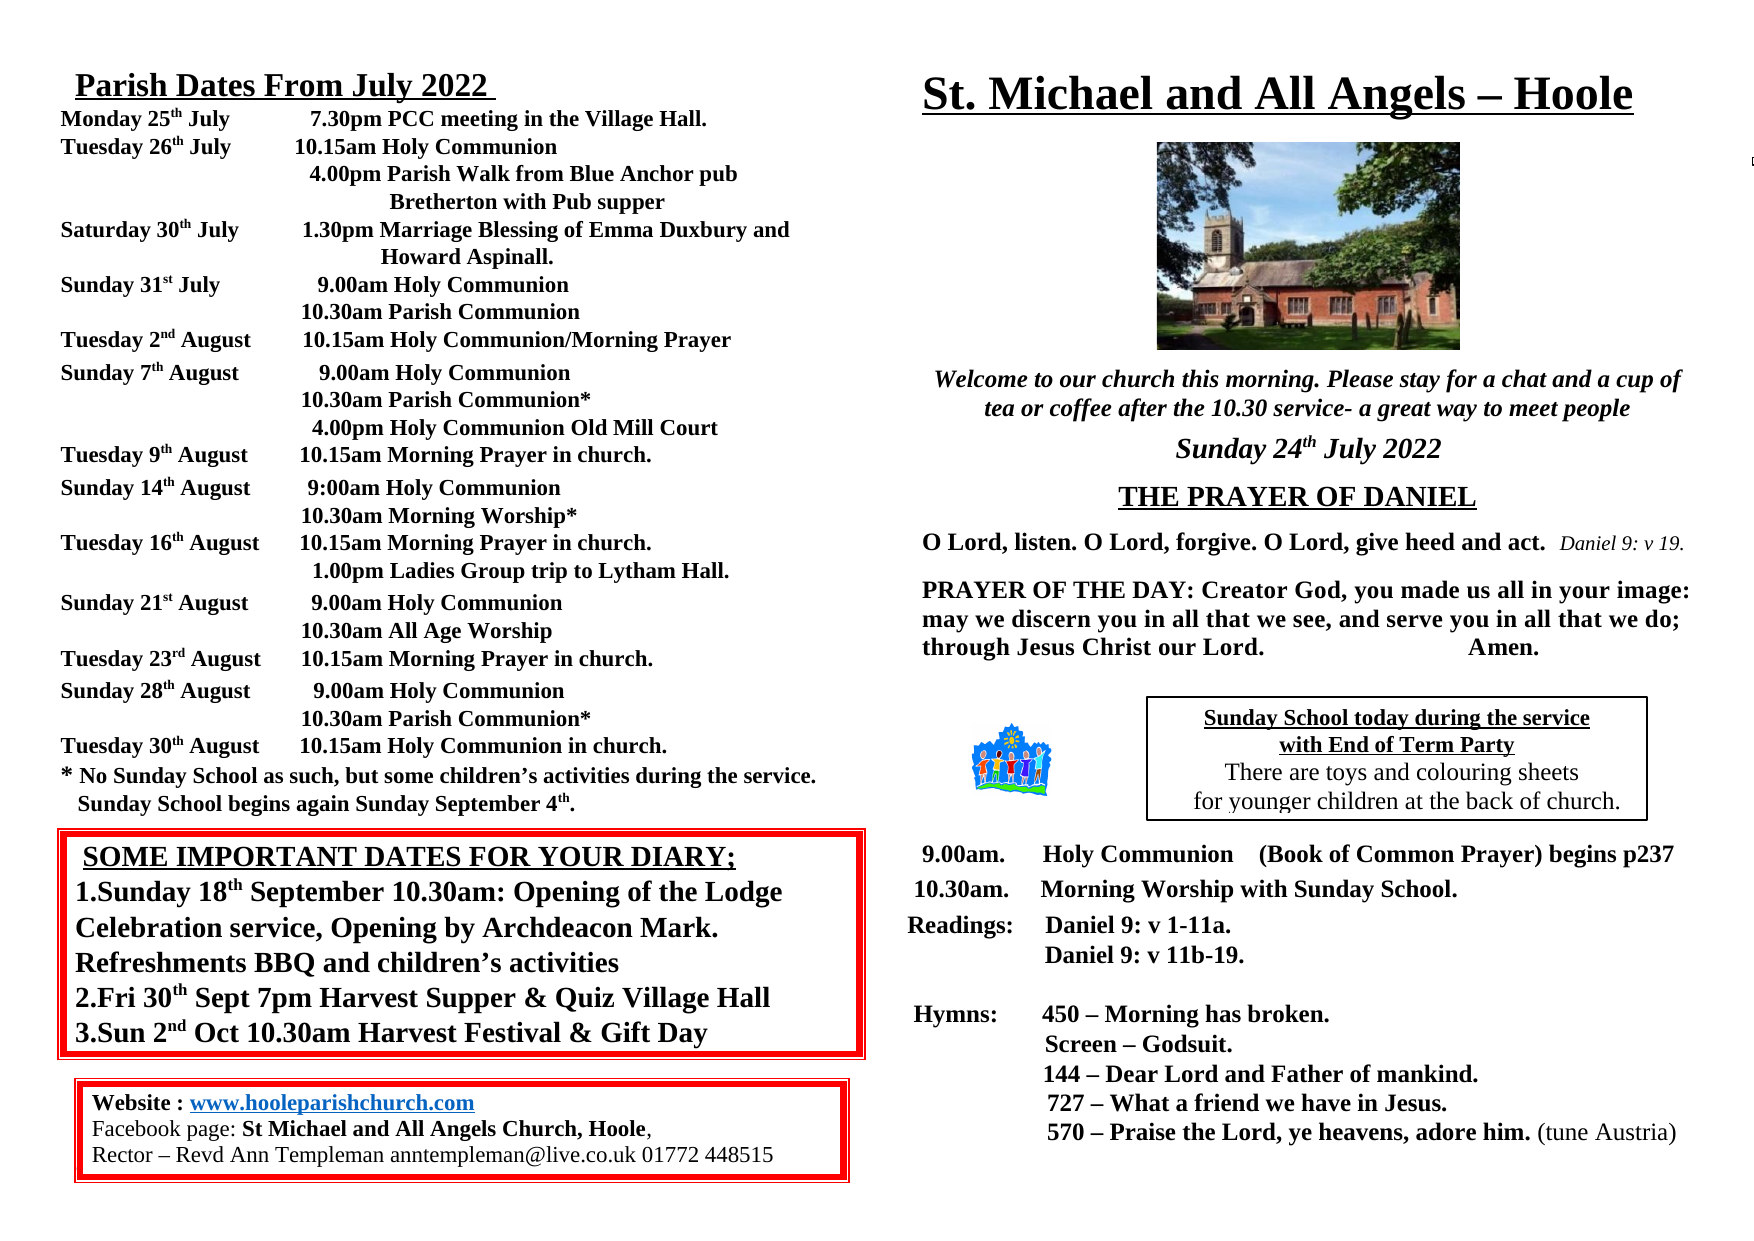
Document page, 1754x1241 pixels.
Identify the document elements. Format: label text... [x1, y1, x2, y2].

text 10.30am. Morning Worship with Sunday School. [907, 874, 1695, 903]
text Refreshments BBQ and children’s activities [67, 933, 856, 969]
text PRAYER OF THE DAY: Creator God, you made us all in your image: [922, 575, 1695, 604]
text 10.30am Parish Communion* [60, 386, 848, 413]
text Welcome to our church this morning. Please stay for a chat and a cup of tea or coffee after the 10.30 service- a great way to meet people [922, 364, 1695, 422]
text Sunday 14th August 9:00am Holy Communion [60, 474, 848, 500]
text 1.Sunday 18th September 10.30am: Opening of the Lodge [67, 863, 856, 898]
text Readings: Daniel 9: v 1-11a. [907, 910, 1695, 938]
text Tuesday 23rd August 10.15am Morning Prayer in church. [60, 645, 848, 671]
picture [1156, 142, 1460, 350]
text Tuesday 9th August 10.15am Morning Prayer in church. [60, 441, 848, 468]
picture [971, 723, 1052, 796]
text may we discern you in all that we see, and serve you in all that we do; [922, 604, 1695, 632]
text Sunday 21st August 9.00am Holy Communion [60, 589, 848, 616]
text Tuesday 26th July 10.15am Holy Communion [60, 133, 848, 159]
text O Lord, listen. O Lord, forgive. O Lord, give heed and act. Daniel 9: v 19. [922, 527, 1695, 556]
text Sunday 31st July 9.00am Holy Communion [60, 271, 848, 297]
text Screen – Godsuit. [907, 1029, 1695, 1058]
text 2.Fri 30th Sept 7pm Harvest Supper & Quiz Village Hall [67, 969, 856, 1004]
text Saturday 30th July 1.30pm Marriage Blessing of Emma Duxbury and [60, 216, 848, 242]
text 10.30am Morning Worship* [60, 502, 848, 528]
text Hymns: 450 – Morning has broken. [907, 999, 1695, 1028]
text Tuesday 16th August 10.15am Morning Prayer in church. [60, 529, 848, 556]
text St. Michael and All Angels – Hoole [922, 65, 1695, 120]
text Howard Aspinall. [60, 243, 848, 269]
text Sunday 28th August 9.00am Holy Communion [60, 677, 848, 704]
text 570 – Praise the Lord, ye heavens, adore him. (tune Austria) [922, 1117, 1695, 1146]
text Monday 25th July 7.30pm PCC meeting in the Village Hall. [60, 105, 848, 132]
text 3.Sun 2nd Oct 10.30am Harvest Festival & Gift Day [67, 1004, 856, 1051]
text 4.00pm Parish Walk from Blue Anchor pub [75, 160, 848, 187]
text THE PRAYER OF DANIEL [922, 479, 1695, 513]
text Celebration service, Opening by Archdeacon Mark. [67, 898, 856, 933]
text SOME IMPORTANT DATES FOR YOUR DIARY; [67, 837, 856, 863]
text Tuesday 30th August 10.15am Holy Communion in church. [60, 732, 848, 759]
text Daniel 9: v 11b-19. [907, 940, 1695, 968]
text 144 – Dear Lord and Father of mankind. [922, 1059, 1695, 1088]
text Tuesday 2nd August 10.15am Holy Communion/Morning Prayer [60, 326, 848, 352]
text Bretherton with Pub supper [75, 188, 848, 214]
text 1.00pm Ladies Group trip to Lytham Hall. [60, 557, 848, 583]
text 727 – What a friend we have in Jesus. [922, 1088, 1695, 1117]
text * No Sunday School as such, but some children’s activities during the service. [60, 760, 848, 789]
text 10.30am All Age Worship [60, 617, 848, 643]
text Sunday School begins again Sunday September 4th. [60, 790, 848, 817]
text 10.30am Parish Communion* [60, 705, 848, 731]
text Parish Dates From July 2022 [75, 65, 848, 103]
text 9.00am. Holy Communion (Book of Common Prayer) begins p237 [922, 839, 1695, 867]
text Sunday 7th August 9.00am Holy Communion [60, 359, 848, 385]
text 4.00pm Holy Communion Old Mill Court [60, 414, 848, 440]
text Sunday 24th July 2022 [922, 431, 1695, 465]
text 10.30am Parish Communion [60, 298, 848, 325]
text through Jesus Christ our Lord. Amen. [922, 632, 1695, 661]
